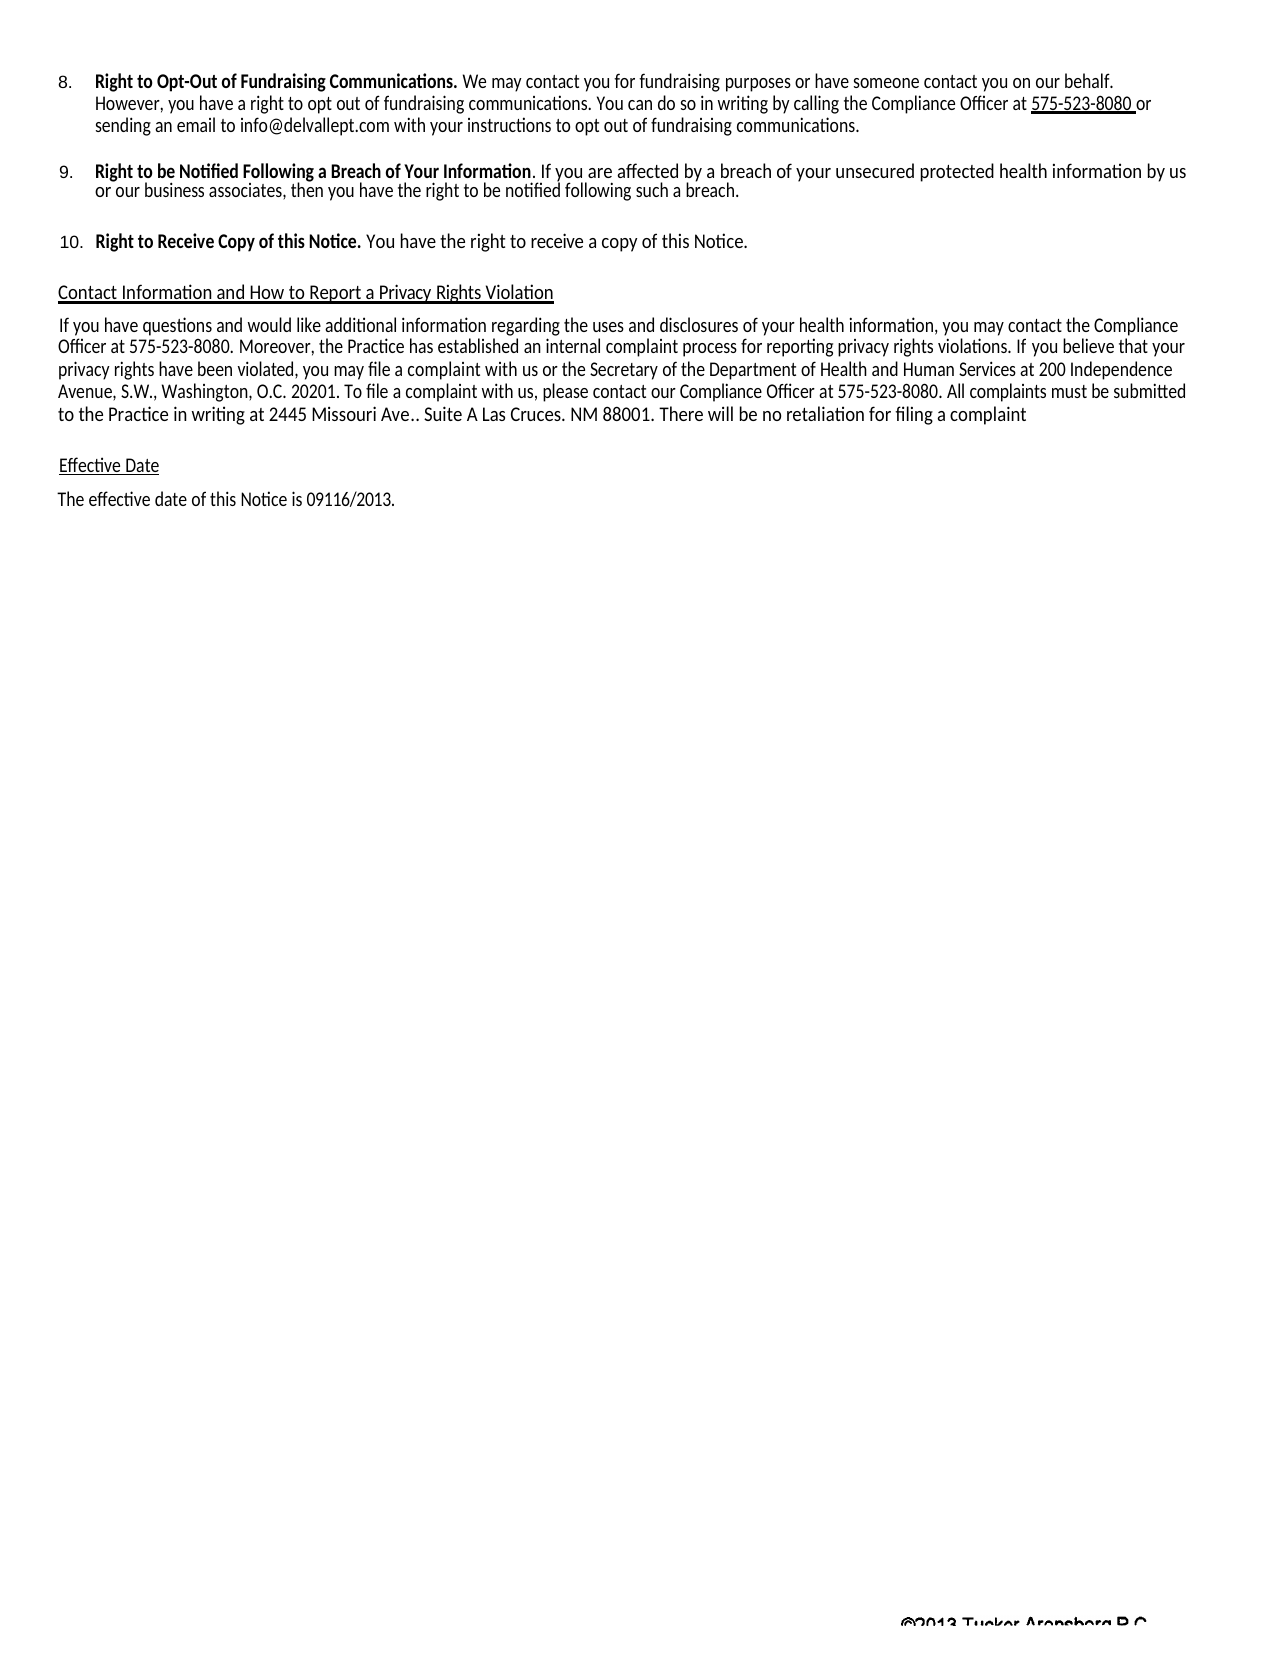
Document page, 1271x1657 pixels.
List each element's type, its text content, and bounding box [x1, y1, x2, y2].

subtitle Effective Date [59, 452, 1226, 478]
list Right to be Notified Following a Breach of Your Information. If you are affected by a breach of your unsecured protected health information by us or our business associates, then you have the right to be notified following such a breach. [59, 163, 1193, 201]
text If you have questions and would like additional information regarding the uses and disclosures of your health information, you may contact the Compliance Officer at 575-523-8080. Moreover, the Practice has established an internal complaint process for reporting privacy rights violations. If you believe that your privacy rights have been violated, you may file a complaint with us or the Secretary of the Department of Health and Human Services at 200 Independence Avenue, S.W., Washington, O.C. 20201. To file a complaint with us, please contact our Compliance Officer at 575-523-8080. All complaints must be submitted to the Practice in writing at 2445 Missouri Ave.. Suite A Las Cruces. NM 88001. There will be no retaliation for filing a complaint [58, 314, 1204, 426]
list Right to Receive Copy of this Notice. You have the right to receive a copy of this Notice. [59, 228, 1226, 253]
subtitle Contact Information and How to Report a Privacy Rights Violation [58, 279, 1226, 305]
text The effective date of this Notice is 09116/2013. [57, 487, 1226, 512]
picture [900, 1615, 1148, 1626]
list Right to Opt-Out of Fundraising Communications. We may contact you for fundraising purposes or have someone contact you on our behalf. However, you have a right to opt out of fundraising communications. You can do so in writing by calling the Compliance Officer at 575-523-8080 or sending an email to info@delvallept.com with your instructions to opt out of fundraising communications. [58, 70, 1162, 137]
